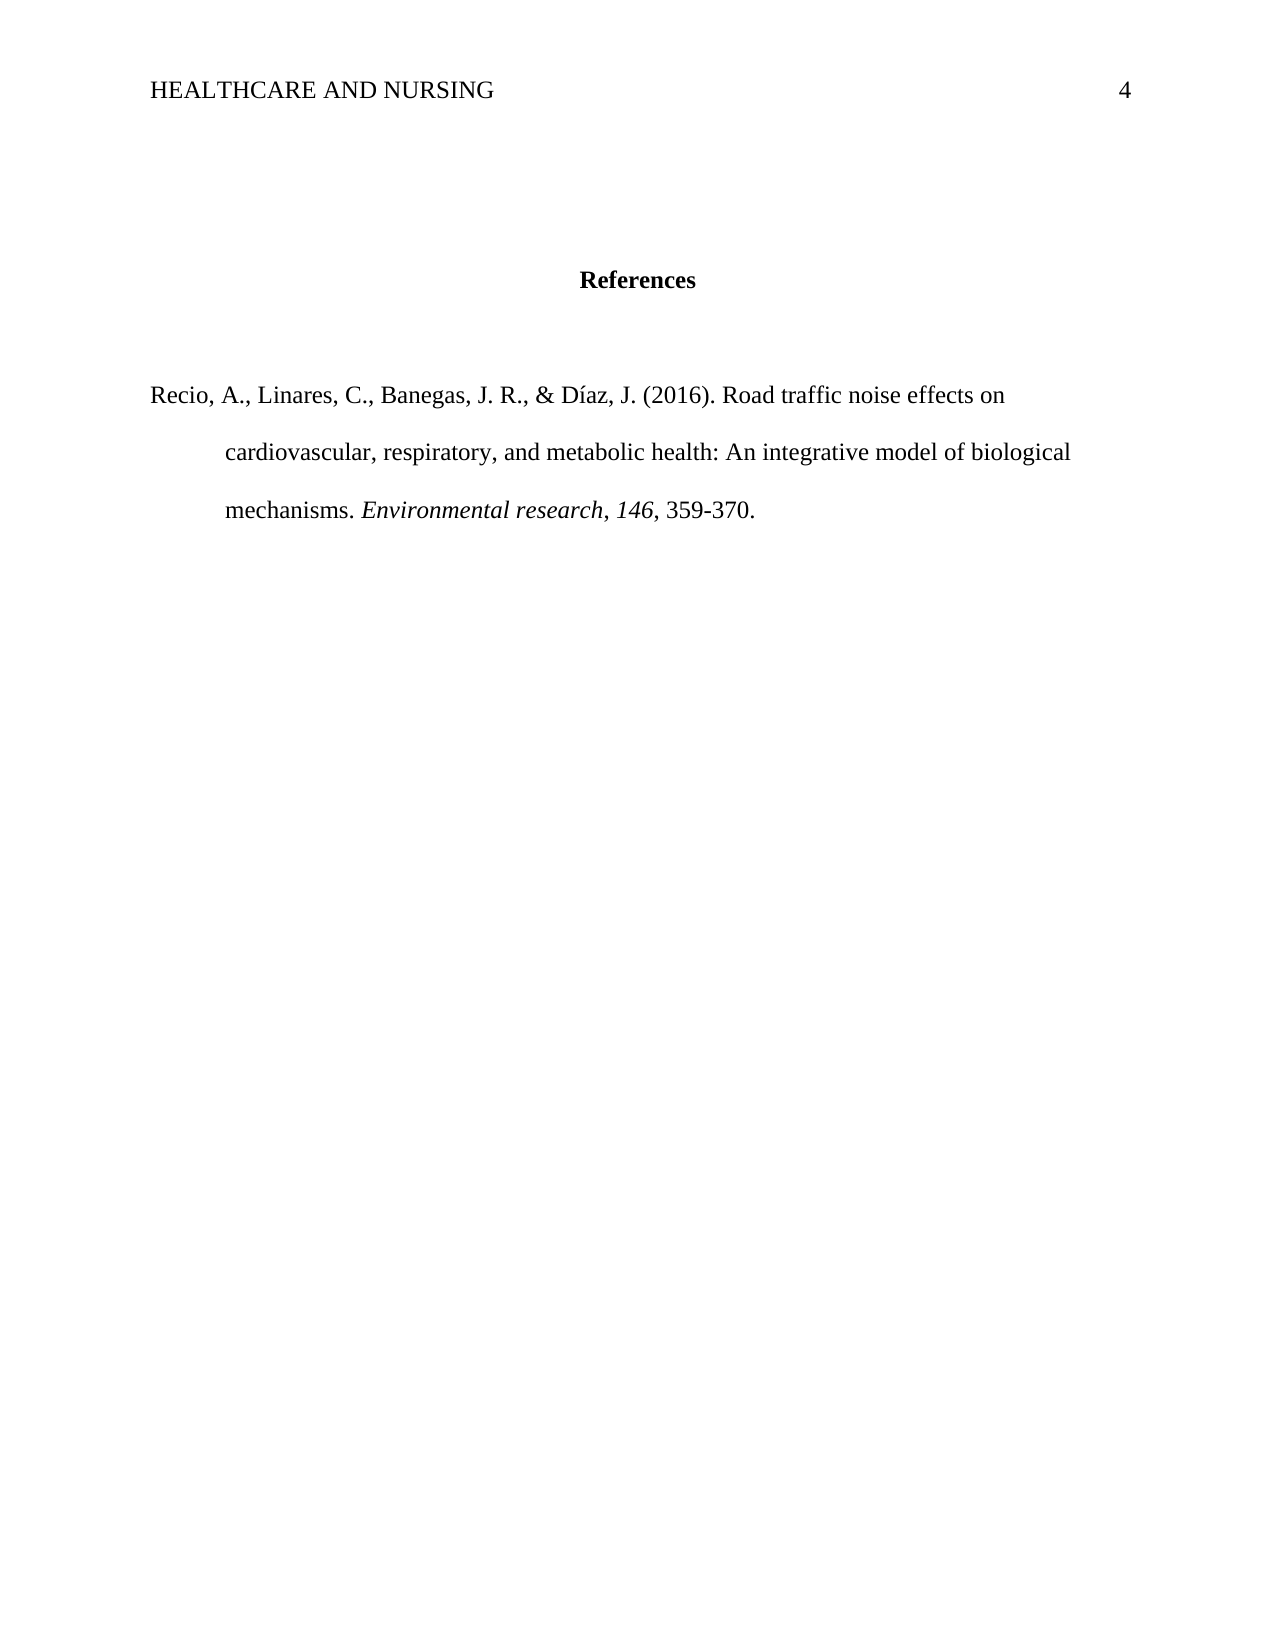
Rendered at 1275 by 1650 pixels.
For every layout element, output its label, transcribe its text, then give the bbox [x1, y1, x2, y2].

text References [150, 265, 1125, 294]
text Recio, A., Linares, C., Banegas, J. R., & Díaz, J. (2016). Road traffic noise effects on cardiovascular, respiratory, and metabolic health: An integrative model of biological mechanisms. Environmental research, 146, 359-370. [150, 380, 1125, 524]
